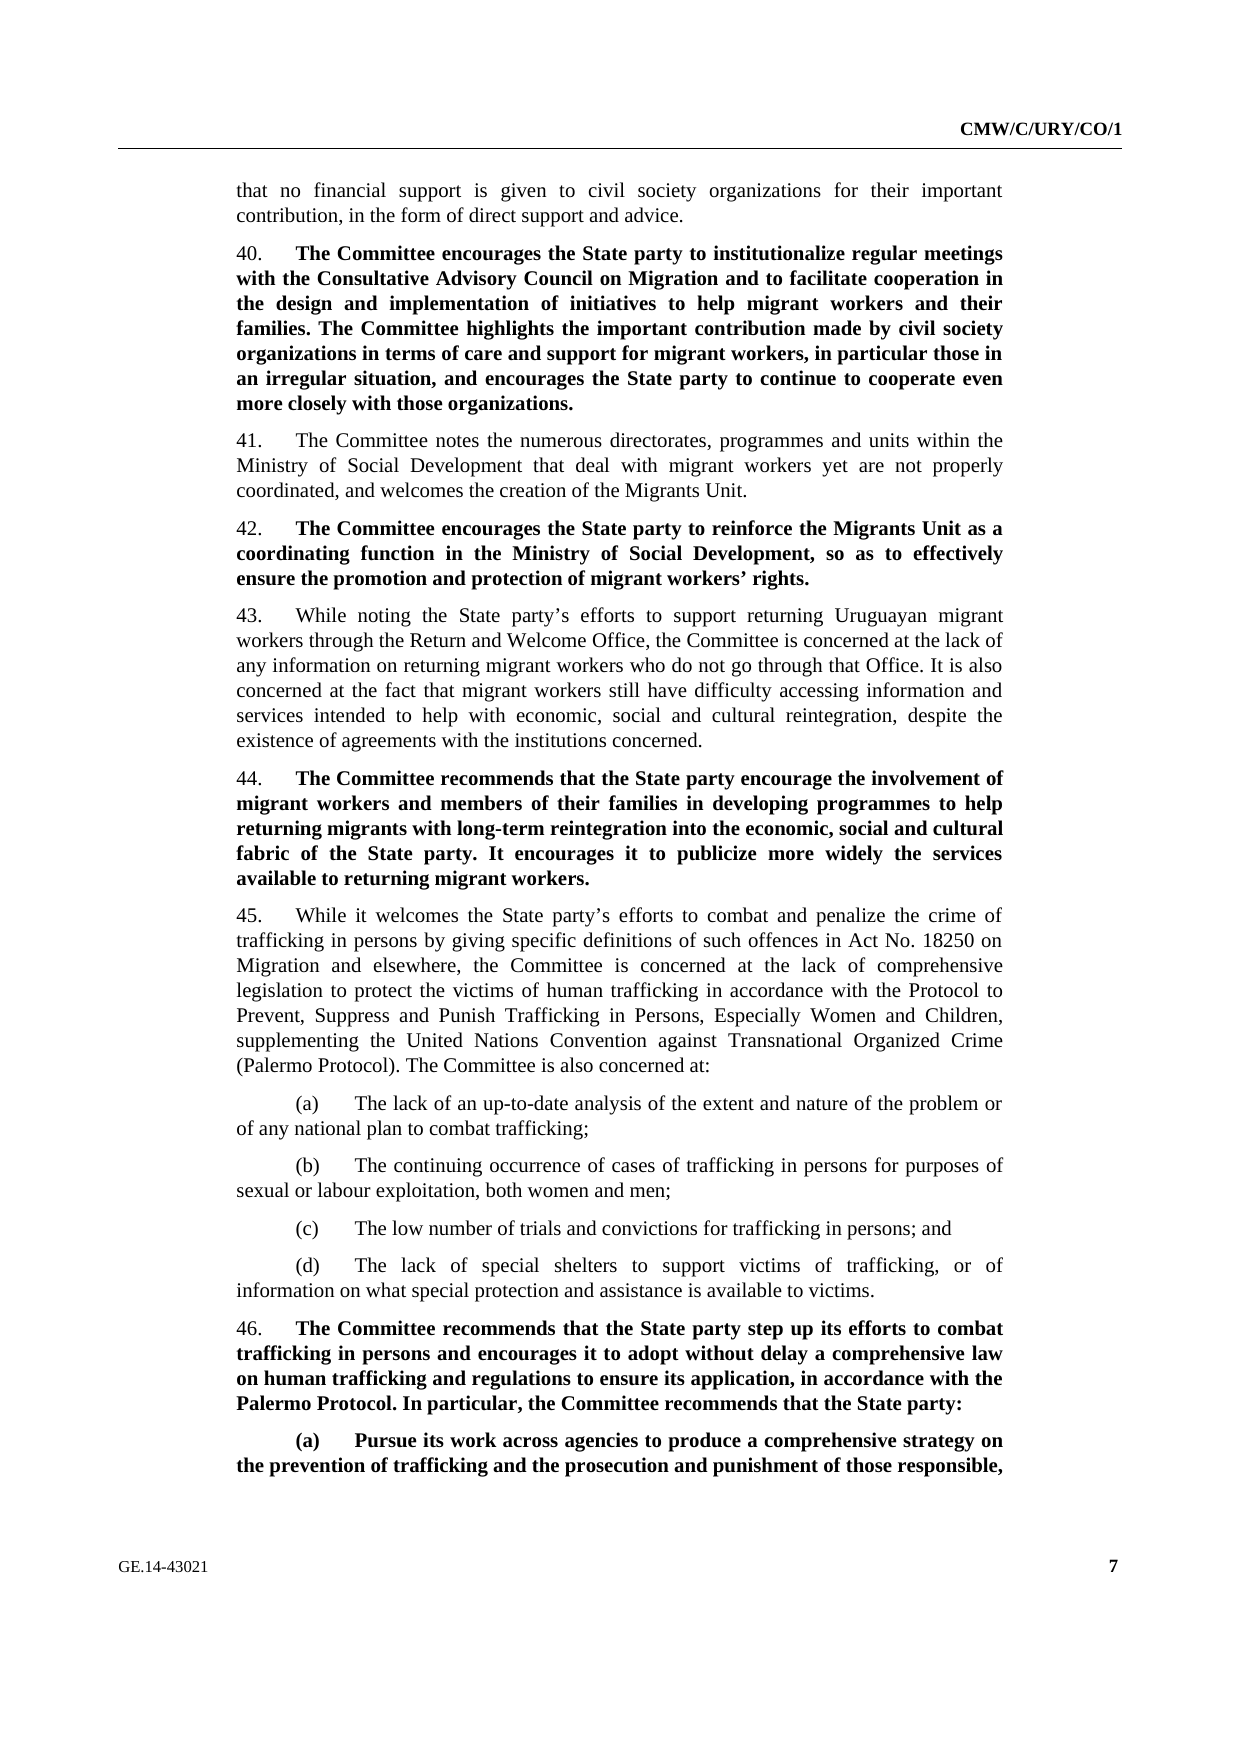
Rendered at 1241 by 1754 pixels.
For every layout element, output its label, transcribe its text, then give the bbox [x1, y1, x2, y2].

text 43. While noting the State party’s efforts to support returning Uruguayan migrant workers through the Return and Welcome Office, the Committee is concerned at the lack of any information on returning migrant workers who do not go through that Office. It is also concerned at the fact that migrant workers still have difficulty accessing information and services intended to help with economic, social and cultural reintegration, despite the existence of agreements with the institutions concerned. [236, 602, 1004, 752]
text 42. The Committee encourages the State party to reinforce the Migrants Unit as a coordinating function in the Ministry of Social Development, so as to effectively ensure the promotion and protection of migrant workers’ rights. [236, 515, 1004, 590]
text 44. The Committee recommends that the State party encourage the involvement of migrant workers and members of their families in developing programmes to help returning migrants with long-term reintegration into the economic, social and cultural fabric of the State party. It encourages it to publicize more widely the services available to returning migrant workers. [236, 765, 1004, 890]
text (d) The lack of special shelters to support victims of trafficking, or of information on what special protection and assistance is available to victims. [236, 1252, 1004, 1302]
text 41. The Committee notes the numerous directorates, programmes and units within the Ministry of Social Development that deal with migrant workers yet are not properly coordinated, and welcomes the creation of the Migrants Unit. [236, 427, 1004, 502]
text 46. The Committee recommends that the State party step up its efforts to combat trafficking in persons and encourages it to adopt without delay a comprehensive law on human trafficking and regulations to ensure its application, in accordance with the Palermo Protocol. In particular, the Committee recommends that the State party: [236, 1315, 1004, 1415]
text 40. The Committee encourages the State party to institutionalize regular meetings with the Consultative Advisory Council on Migration and to facilitate cooperation in the design and implementation of initiatives to help migrant workers and their families. The Committee highlights the important contribution made by civil society organizations in terms of care and support for migrant workers, in particular those in an irregular situation, and encourages the State party to continue to cooperate even more closely with those organizations. [236, 240, 1004, 415]
text (c) The low number of trials and convictions for trafficking in persons; and [236, 1215, 1004, 1240]
text (b) The continuing occurrence of cases of trafficking in persons for purposes of sexual or labour exploitation, both women and men; [236, 1152, 1004, 1202]
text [236, 177, 1004, 227]
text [236, 1427, 1004, 1477]
text (a) The lack of an up-to-date analysis of the extent and nature of the problem or of any national plan to combat trafficking; [236, 1090, 1004, 1140]
text 45. While it welcomes the State party’s efforts to combat and penalize the crime of trafficking in persons by giving specific definitions of such offences in Act No. 18250 on Migration and elsewhere, the Committee is concerned at the lack of comprehensive legislation to protect the victims of human trafficking in accordance with the Protocol to Prevent, Suppress and Punish Trafficking in Persons, Especially Women and Children, supplementing the United Nations Convention against Transnational Organized Crime (Palermo Protocol). The Committee is also concerned at: [236, 902, 1004, 1077]
